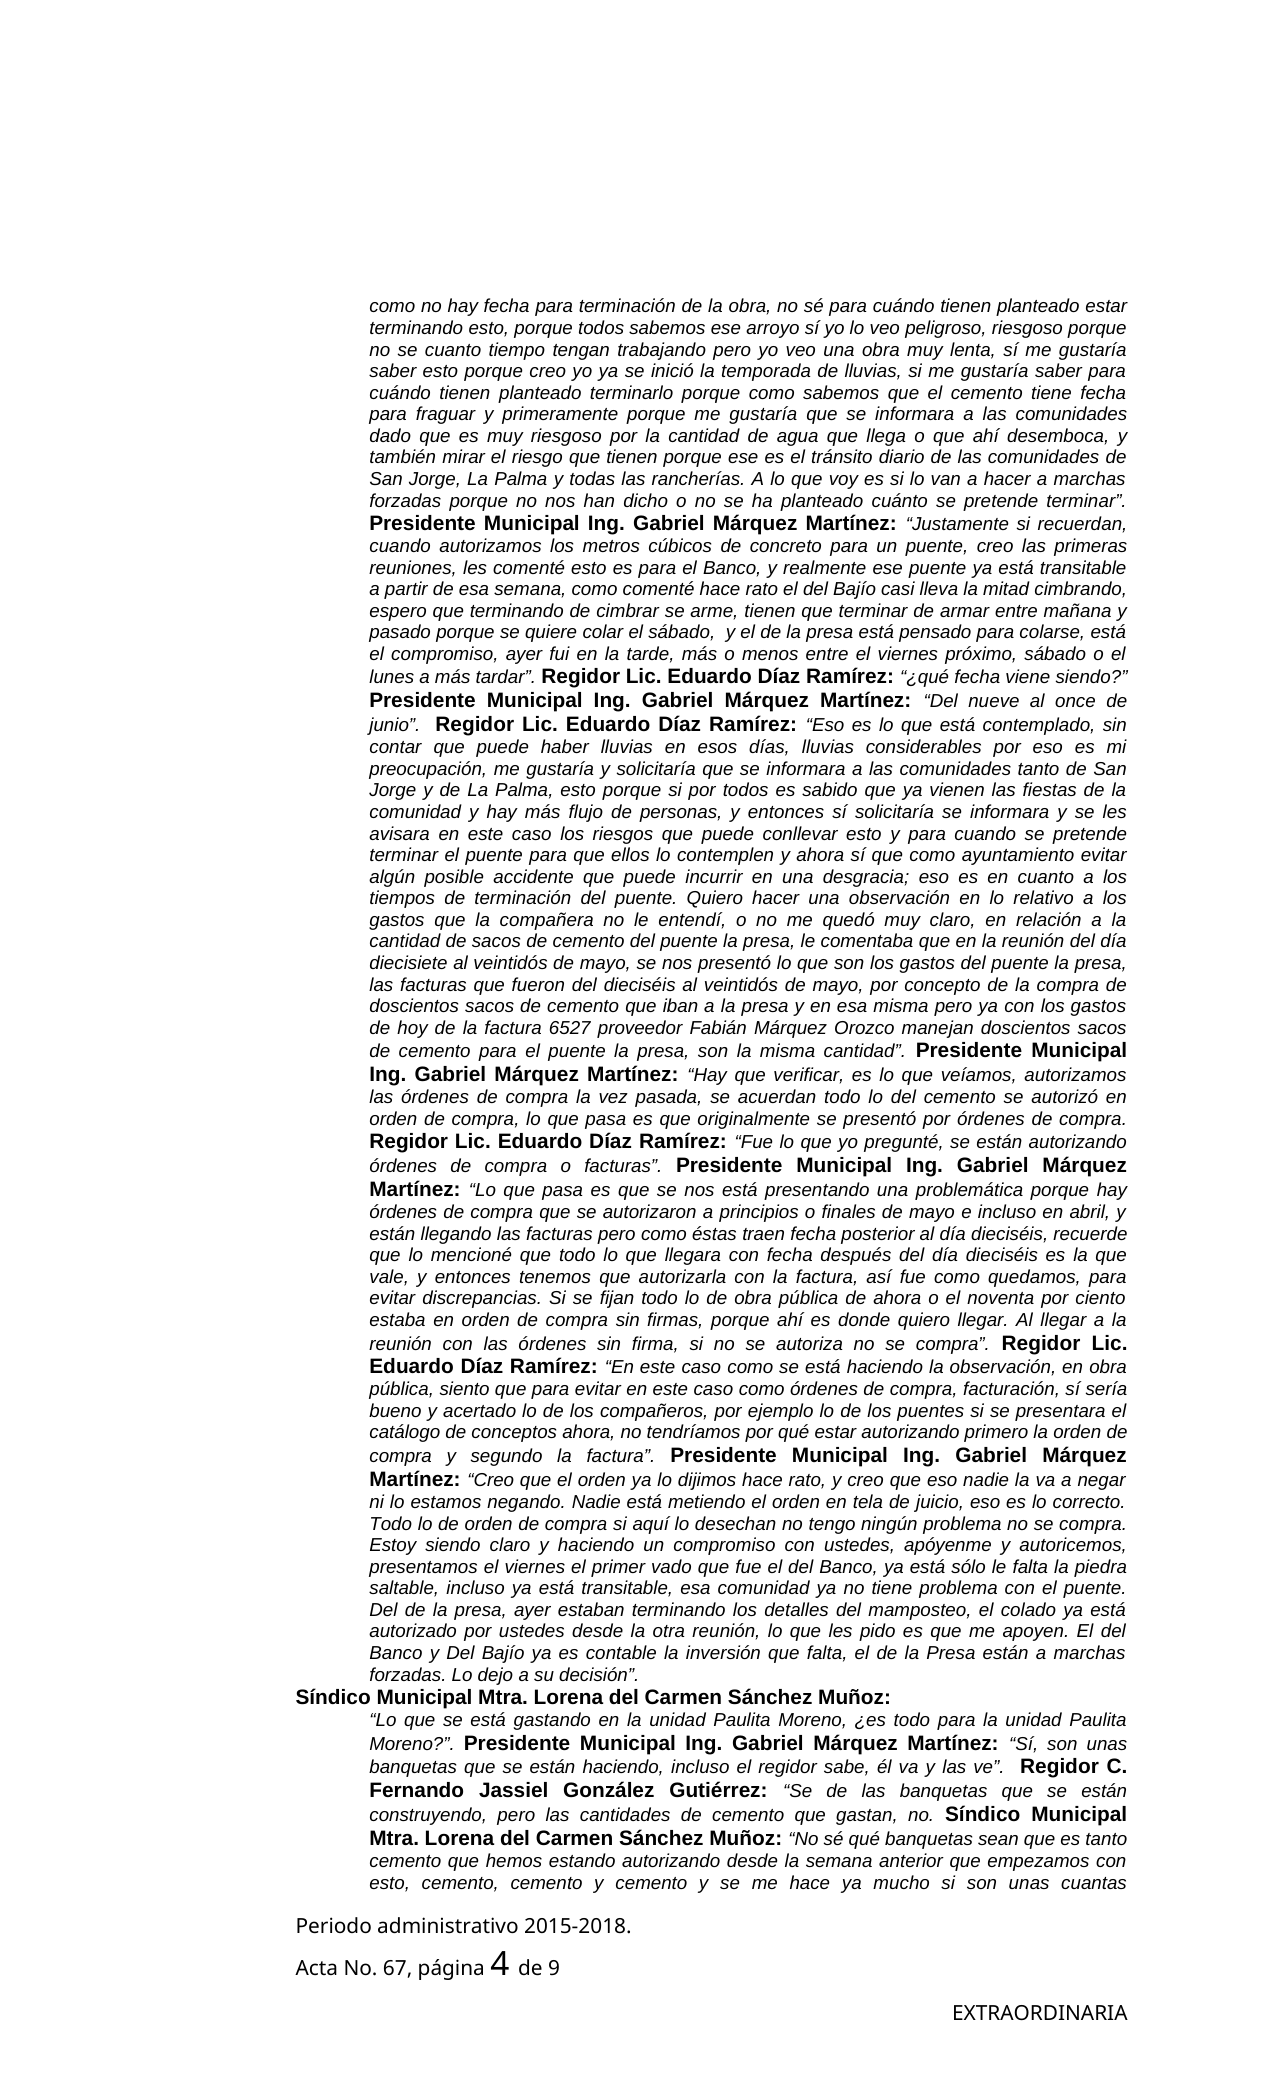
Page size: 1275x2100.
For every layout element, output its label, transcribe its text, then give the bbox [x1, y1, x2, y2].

text Síndico Municipal Mtra. Lorena del Carmen Sánchez Muñoz: [295, 1685, 1127, 1709]
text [369, 1709, 1127, 1893]
